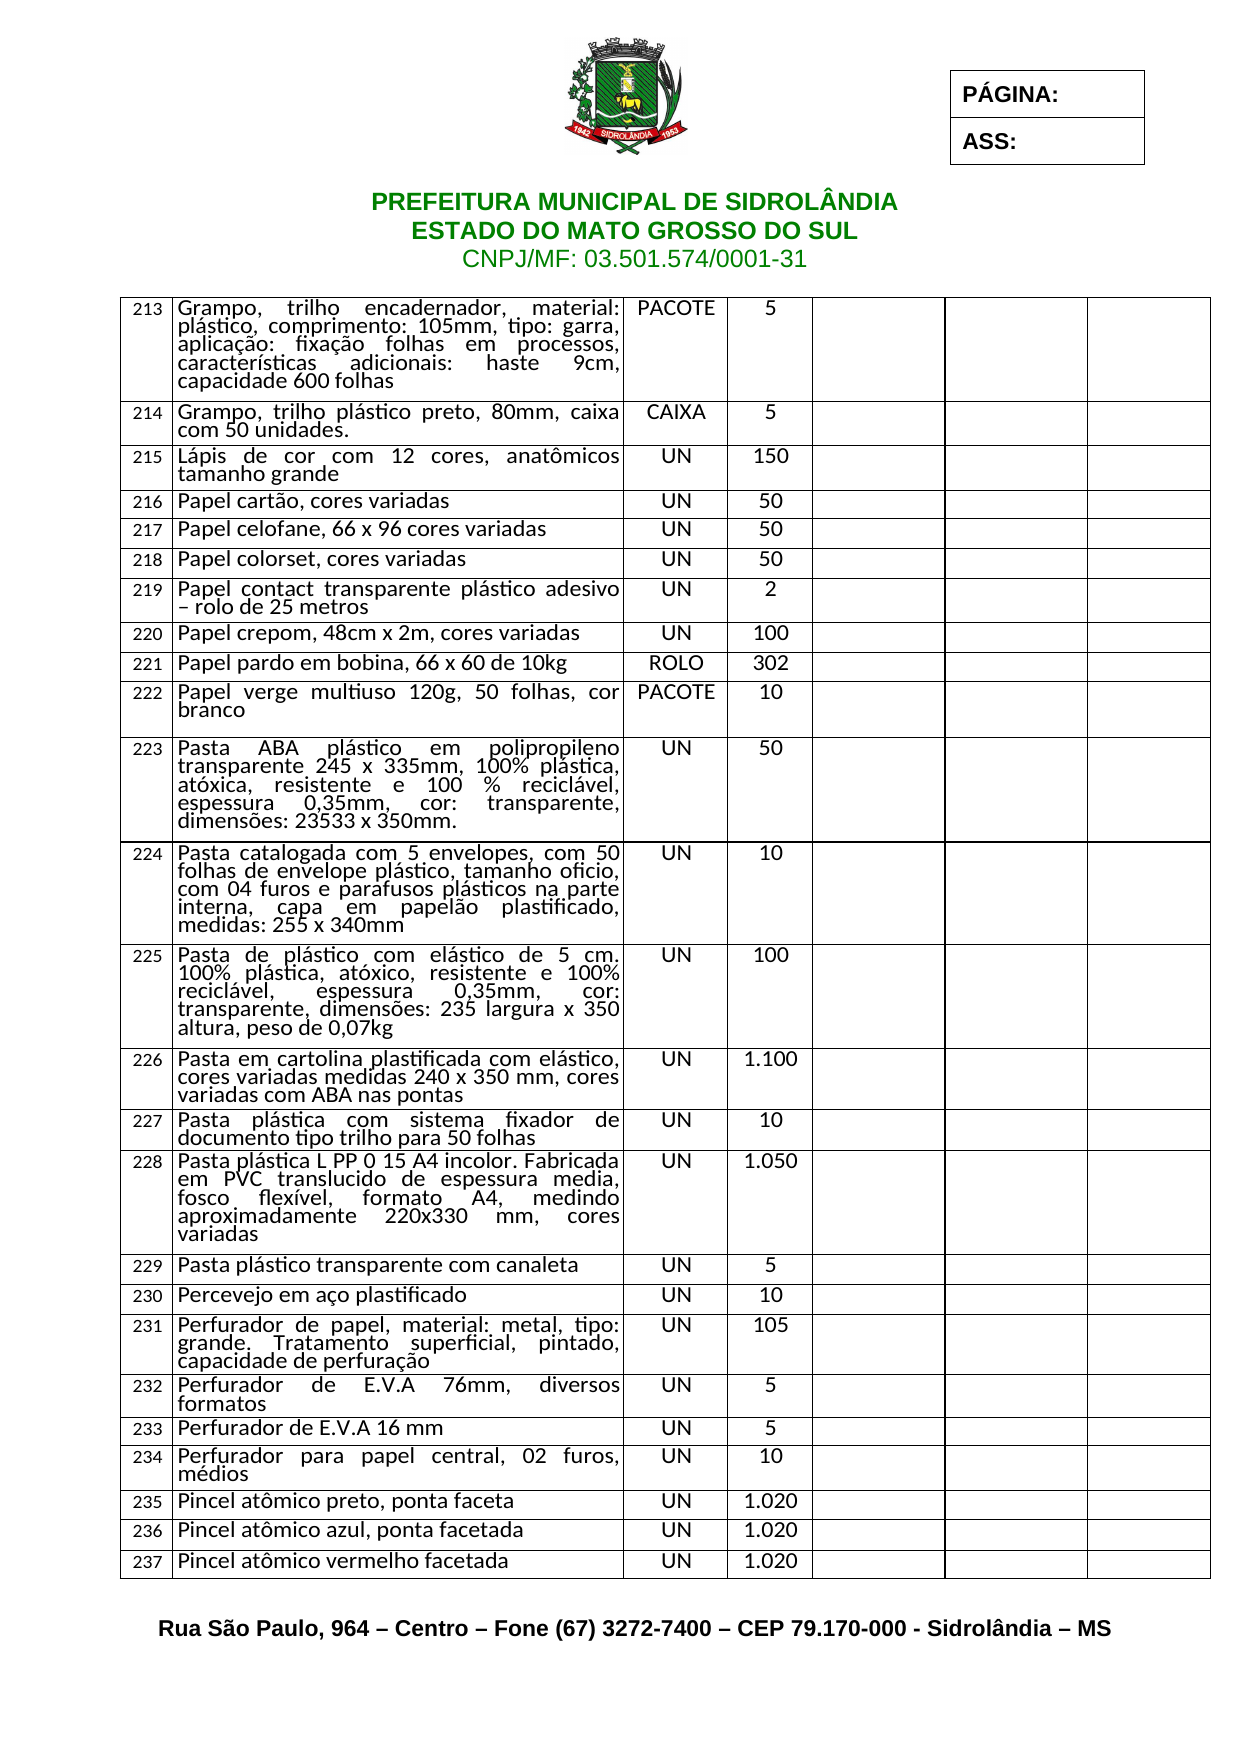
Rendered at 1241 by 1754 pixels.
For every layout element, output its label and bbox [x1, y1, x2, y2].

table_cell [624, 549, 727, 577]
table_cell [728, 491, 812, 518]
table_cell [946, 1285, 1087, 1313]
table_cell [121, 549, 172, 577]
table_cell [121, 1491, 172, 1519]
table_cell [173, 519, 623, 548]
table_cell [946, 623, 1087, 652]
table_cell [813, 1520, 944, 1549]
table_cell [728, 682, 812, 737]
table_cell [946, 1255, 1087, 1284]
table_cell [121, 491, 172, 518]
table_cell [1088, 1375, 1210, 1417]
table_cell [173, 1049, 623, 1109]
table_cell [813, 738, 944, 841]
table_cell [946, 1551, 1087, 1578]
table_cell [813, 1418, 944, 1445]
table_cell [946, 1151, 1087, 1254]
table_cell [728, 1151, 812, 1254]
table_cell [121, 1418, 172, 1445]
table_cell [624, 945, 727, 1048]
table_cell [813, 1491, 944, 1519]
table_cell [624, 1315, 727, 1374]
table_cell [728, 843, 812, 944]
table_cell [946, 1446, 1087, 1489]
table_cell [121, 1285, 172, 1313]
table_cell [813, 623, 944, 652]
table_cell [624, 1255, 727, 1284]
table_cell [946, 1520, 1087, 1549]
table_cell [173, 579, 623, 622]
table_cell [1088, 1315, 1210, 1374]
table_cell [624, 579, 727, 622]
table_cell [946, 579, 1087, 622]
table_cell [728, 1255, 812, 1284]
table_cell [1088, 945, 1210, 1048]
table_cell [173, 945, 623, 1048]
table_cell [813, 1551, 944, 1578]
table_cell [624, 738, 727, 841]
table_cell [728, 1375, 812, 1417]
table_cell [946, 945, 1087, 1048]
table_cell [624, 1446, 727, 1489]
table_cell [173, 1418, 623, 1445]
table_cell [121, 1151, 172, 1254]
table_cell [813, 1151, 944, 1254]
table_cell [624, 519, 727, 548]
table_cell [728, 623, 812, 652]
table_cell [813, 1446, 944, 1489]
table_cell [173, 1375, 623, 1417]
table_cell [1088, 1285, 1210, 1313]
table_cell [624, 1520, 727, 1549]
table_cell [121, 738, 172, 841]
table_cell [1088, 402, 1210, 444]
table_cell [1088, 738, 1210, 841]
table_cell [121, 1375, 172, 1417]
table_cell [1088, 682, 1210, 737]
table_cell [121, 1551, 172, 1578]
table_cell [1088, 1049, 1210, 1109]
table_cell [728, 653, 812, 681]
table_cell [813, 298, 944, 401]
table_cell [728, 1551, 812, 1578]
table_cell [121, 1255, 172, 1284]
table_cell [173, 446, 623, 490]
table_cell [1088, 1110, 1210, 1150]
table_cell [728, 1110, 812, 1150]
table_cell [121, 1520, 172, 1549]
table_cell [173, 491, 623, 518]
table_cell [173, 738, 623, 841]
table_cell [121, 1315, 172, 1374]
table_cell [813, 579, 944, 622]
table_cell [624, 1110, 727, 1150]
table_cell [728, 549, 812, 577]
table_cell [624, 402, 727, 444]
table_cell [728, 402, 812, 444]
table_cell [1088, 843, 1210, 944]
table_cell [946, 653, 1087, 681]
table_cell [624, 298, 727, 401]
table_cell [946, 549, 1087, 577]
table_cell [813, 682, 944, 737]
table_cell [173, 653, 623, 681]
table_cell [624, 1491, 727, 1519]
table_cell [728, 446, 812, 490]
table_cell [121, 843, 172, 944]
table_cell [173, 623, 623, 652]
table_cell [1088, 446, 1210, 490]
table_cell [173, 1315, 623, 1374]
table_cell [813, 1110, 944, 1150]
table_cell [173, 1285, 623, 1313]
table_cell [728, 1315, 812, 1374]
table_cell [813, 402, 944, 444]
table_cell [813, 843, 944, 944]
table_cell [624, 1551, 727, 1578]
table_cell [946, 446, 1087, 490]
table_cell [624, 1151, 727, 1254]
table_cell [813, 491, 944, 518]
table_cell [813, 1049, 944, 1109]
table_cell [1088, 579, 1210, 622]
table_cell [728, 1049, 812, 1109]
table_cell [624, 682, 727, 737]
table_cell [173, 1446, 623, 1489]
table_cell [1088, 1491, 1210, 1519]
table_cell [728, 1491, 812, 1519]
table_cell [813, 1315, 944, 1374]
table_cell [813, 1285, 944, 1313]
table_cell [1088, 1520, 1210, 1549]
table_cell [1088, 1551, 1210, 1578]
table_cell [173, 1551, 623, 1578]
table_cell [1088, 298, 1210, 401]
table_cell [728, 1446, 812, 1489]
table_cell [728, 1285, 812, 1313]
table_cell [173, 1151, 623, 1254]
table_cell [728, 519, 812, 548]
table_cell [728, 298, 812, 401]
picture [564, 37, 688, 155]
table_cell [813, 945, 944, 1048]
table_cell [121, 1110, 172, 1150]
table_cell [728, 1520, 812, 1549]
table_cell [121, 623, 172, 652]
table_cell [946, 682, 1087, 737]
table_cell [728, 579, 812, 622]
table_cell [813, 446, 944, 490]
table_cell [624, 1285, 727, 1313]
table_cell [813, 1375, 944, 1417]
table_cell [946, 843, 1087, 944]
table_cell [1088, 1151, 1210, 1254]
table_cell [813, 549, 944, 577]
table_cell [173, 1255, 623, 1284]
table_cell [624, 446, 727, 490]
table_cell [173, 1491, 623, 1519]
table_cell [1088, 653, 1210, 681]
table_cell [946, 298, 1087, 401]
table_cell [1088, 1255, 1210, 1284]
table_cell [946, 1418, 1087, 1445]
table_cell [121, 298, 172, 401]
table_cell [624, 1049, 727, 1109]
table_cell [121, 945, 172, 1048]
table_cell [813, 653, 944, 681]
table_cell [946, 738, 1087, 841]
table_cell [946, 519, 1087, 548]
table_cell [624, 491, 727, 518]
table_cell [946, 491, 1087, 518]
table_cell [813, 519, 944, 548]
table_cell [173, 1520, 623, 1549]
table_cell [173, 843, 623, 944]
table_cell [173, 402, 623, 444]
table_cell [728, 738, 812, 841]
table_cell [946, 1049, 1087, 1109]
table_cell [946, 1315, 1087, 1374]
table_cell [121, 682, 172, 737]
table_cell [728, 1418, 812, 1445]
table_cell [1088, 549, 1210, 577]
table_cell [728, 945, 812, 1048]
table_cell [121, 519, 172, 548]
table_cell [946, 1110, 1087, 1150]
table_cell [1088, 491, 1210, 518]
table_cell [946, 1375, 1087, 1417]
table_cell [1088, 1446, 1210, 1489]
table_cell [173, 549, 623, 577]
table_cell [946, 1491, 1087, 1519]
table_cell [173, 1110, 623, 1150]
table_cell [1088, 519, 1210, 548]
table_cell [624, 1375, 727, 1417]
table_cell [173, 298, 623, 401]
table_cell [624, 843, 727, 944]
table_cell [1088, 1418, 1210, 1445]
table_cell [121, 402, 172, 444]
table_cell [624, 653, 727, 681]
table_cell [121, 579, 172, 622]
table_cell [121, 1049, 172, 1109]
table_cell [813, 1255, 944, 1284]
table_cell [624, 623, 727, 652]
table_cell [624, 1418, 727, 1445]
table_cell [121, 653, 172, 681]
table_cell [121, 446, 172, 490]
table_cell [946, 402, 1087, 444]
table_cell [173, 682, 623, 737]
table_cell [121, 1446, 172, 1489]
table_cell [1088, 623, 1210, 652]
